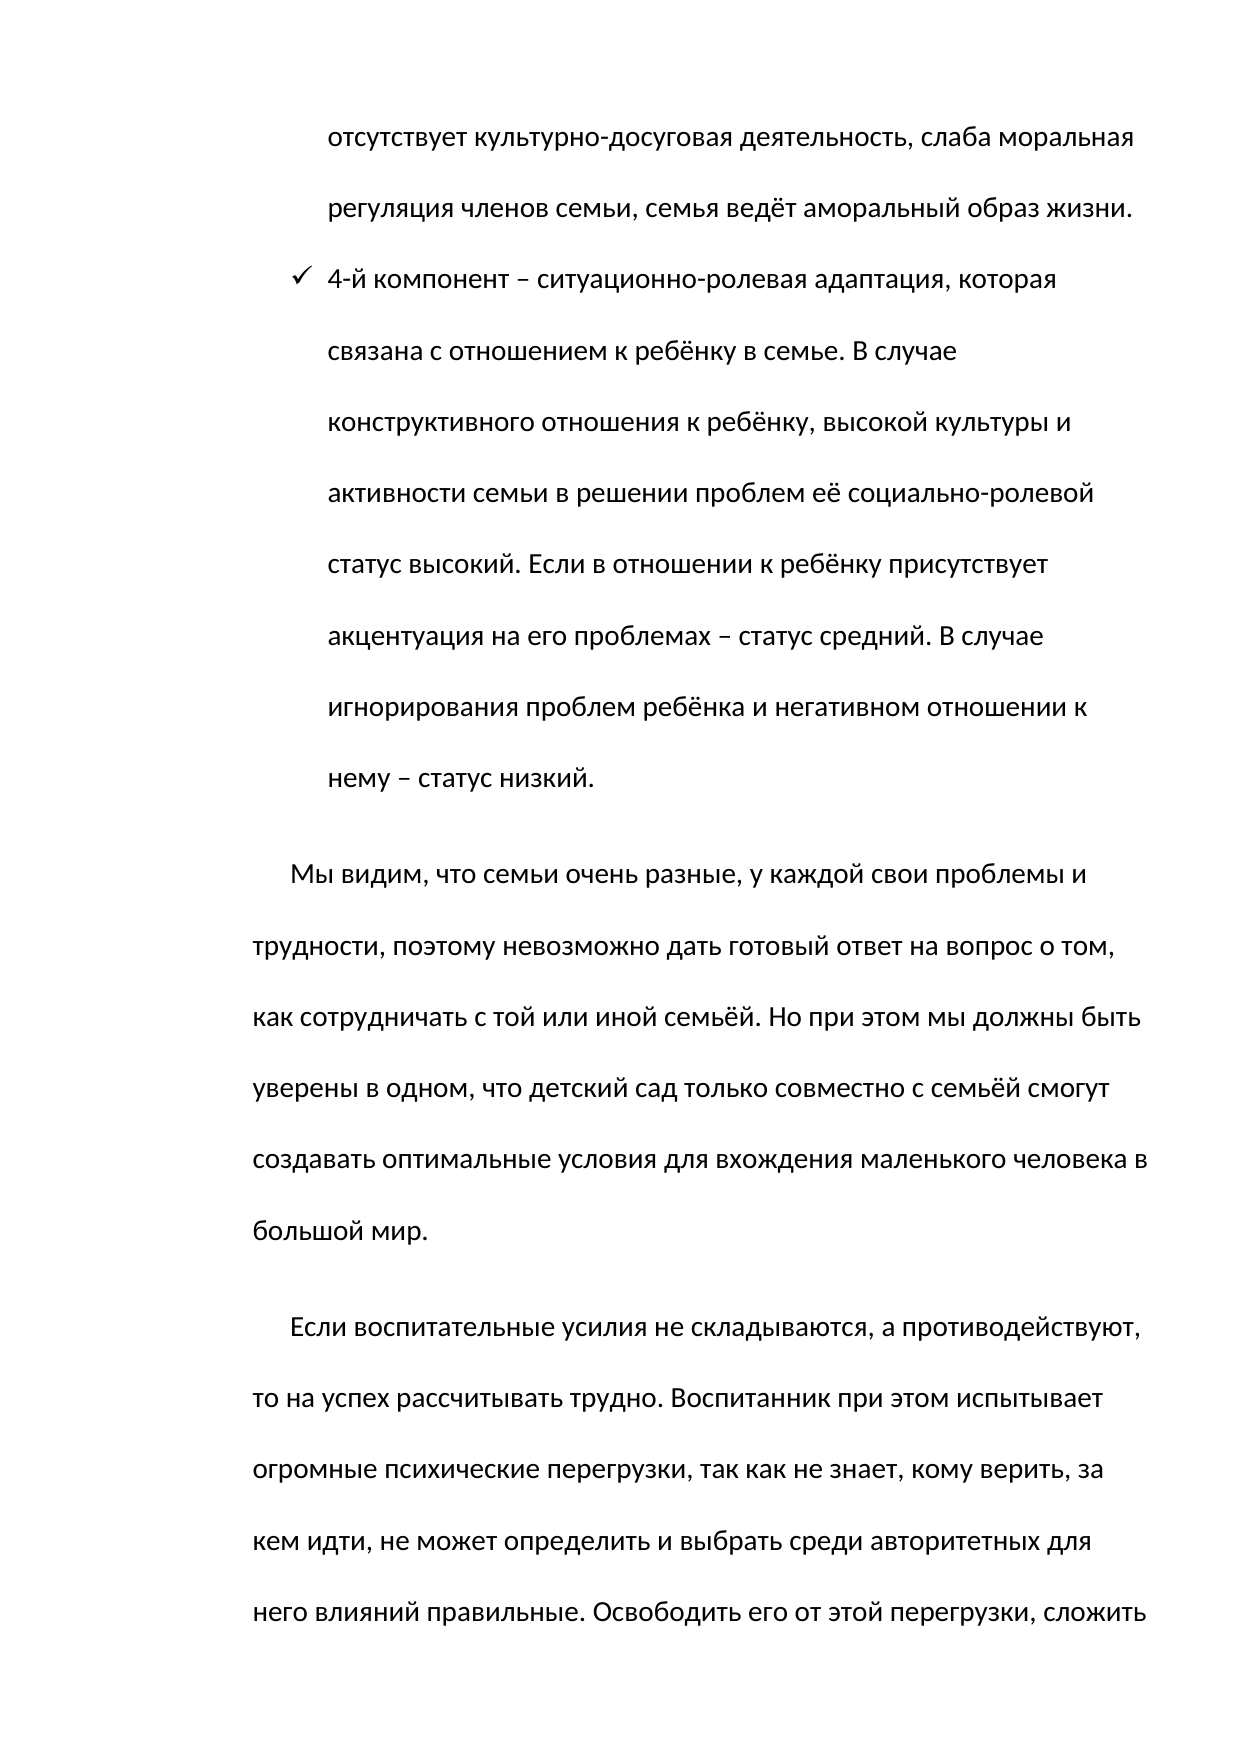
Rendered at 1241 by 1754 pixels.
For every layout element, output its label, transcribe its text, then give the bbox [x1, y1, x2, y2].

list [290, 118, 1152, 225]
text Мы видим, что семьи очень разные, у каждой свои проблемы и трудности, поэтому невозможно дать готовый ответ на вопрос о том, как сотрудничать с той или иной семьёй. Но при этом мы должны быть уверены в одном, что детский сад только совместно с семьёй смогут создавать оптимальные условия для вхождения маленького человека в большой мир. [252, 856, 1152, 1247]
list 4-й компонент – ситуационно-ролевая адаптация, которая связана с отношением к ребёнку в семье. В случае конструктивного отношения к ребёнку, высокой культуры и активности семьи в решении проблем её социально-ролевой статус высокий. Если в отношении к ребёнку присутствует акцентуация на его проблемах – статус средний. В случае игнорирования проблем ребёнка и негативном отношении к нему – статус низкий. [290, 261, 1152, 795]
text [252, 1308, 1152, 1629]
